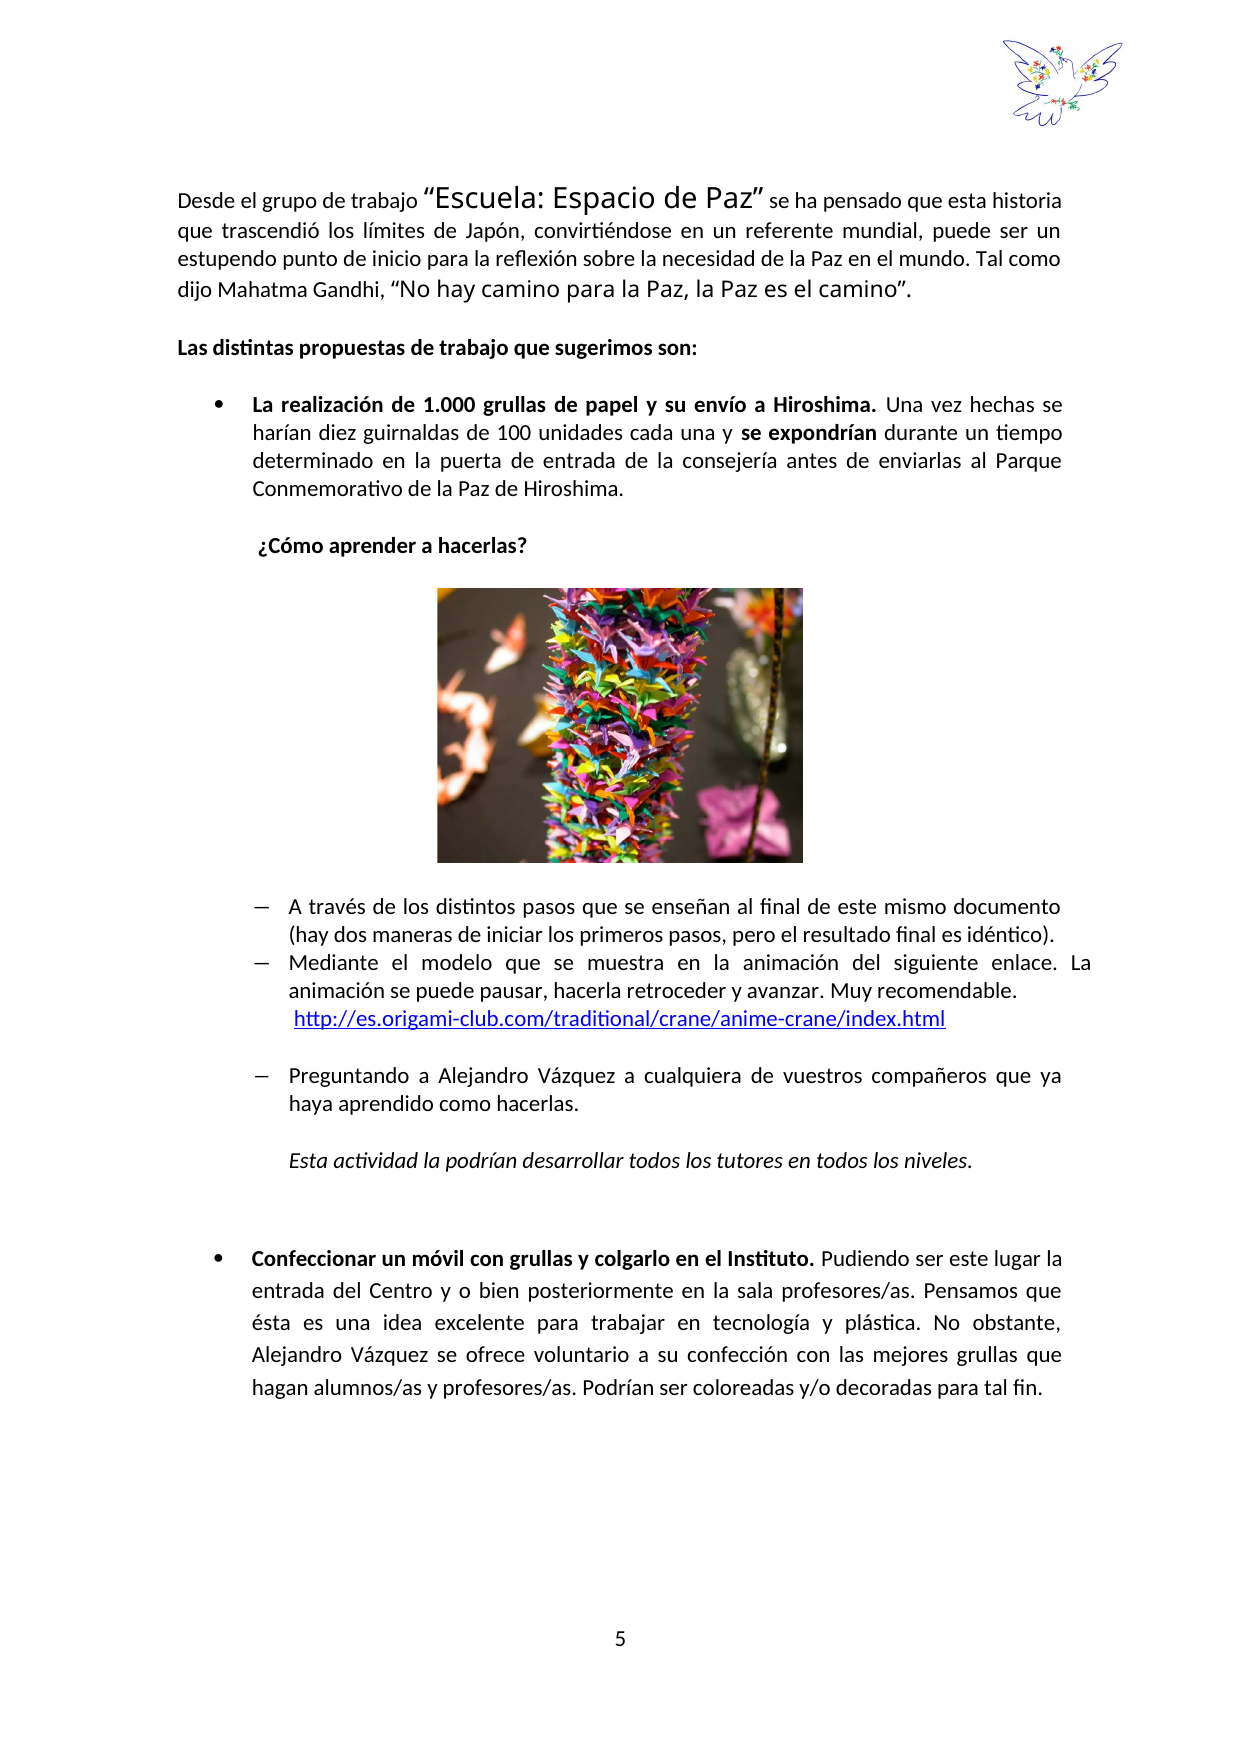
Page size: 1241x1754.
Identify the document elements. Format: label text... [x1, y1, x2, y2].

text http://es.origami-club.com/traditional/crane/anime-crane/index.html [288, 1004, 1093, 1032]
text Desde el grupo de trabajo “Escuela: Espacio de Paz” se ha pensado que esta historia que trascendió los límites de Japón, convirtiéndose en un referente mundial, puede ser un estupendo punto de inicio para la reflexión sobre la necesidad de la Paz en el mundo. Tal como dijo Mahatma Gandhi, “No hay camino para la Paz, la Paz es el camino”. [177, 177, 1063, 304]
text ¿Cómo aprender a hacerlas? [252, 531, 1063, 559]
picture [1002, 35, 1132, 134]
text Las distintas propuestas de trabajo que sugerimos son: [177, 333, 1063, 361]
list A través de los distintos pasos que se enseñan al final de este mismo documento (hay dos maneras de iniciar los primeros pasos, pero el resultado final es idéntico). [251, 892, 1063, 948]
list Preguntando a Alejandro Vázquez a cualquiera de vuestros compañeros que ya haya aprendido como hacerlas. [251, 1061, 1063, 1117]
list Confeccionar un móvil con grullas y colgarlo en el Instituto. Pudiendo ser este lugar la entrada del Centro y o bien posteriormente en la sala profesores/as. Pensamos que ésta es una idea excelente para trabajar en tecnología y plástica. No obstante, Alejandro Vázquez se ofrece voluntario a su confección con las mejores grullas que hagan alumnos/as y profesores/as. Podrían ser coloreadas y/o decoradas para tal fin. [214, 1244, 1063, 1401]
text Esta actividad la podrían desarrollar todos los tutores en todos los niveles. [288, 1146, 1063, 1174]
list Mediante el modelo que se muestra en la animación del siguiente enlace. La animación se puede pausar, hacerla retroceder y avanzar. Muy recomendable. [251, 948, 1093, 1004]
list La realización de 1.000 grullas de papel y su envío a Hiroshima. Una vez hechas se harían diez guirnaldas de 100 unidades cada una y se expondrían durante un tiempo determinado en la puerta de entrada de la consejería antes de enviarlas al Parque Conmemorativo de la Paz de Hiroshima. [215, 390, 1063, 502]
picture [437, 588, 803, 863]
